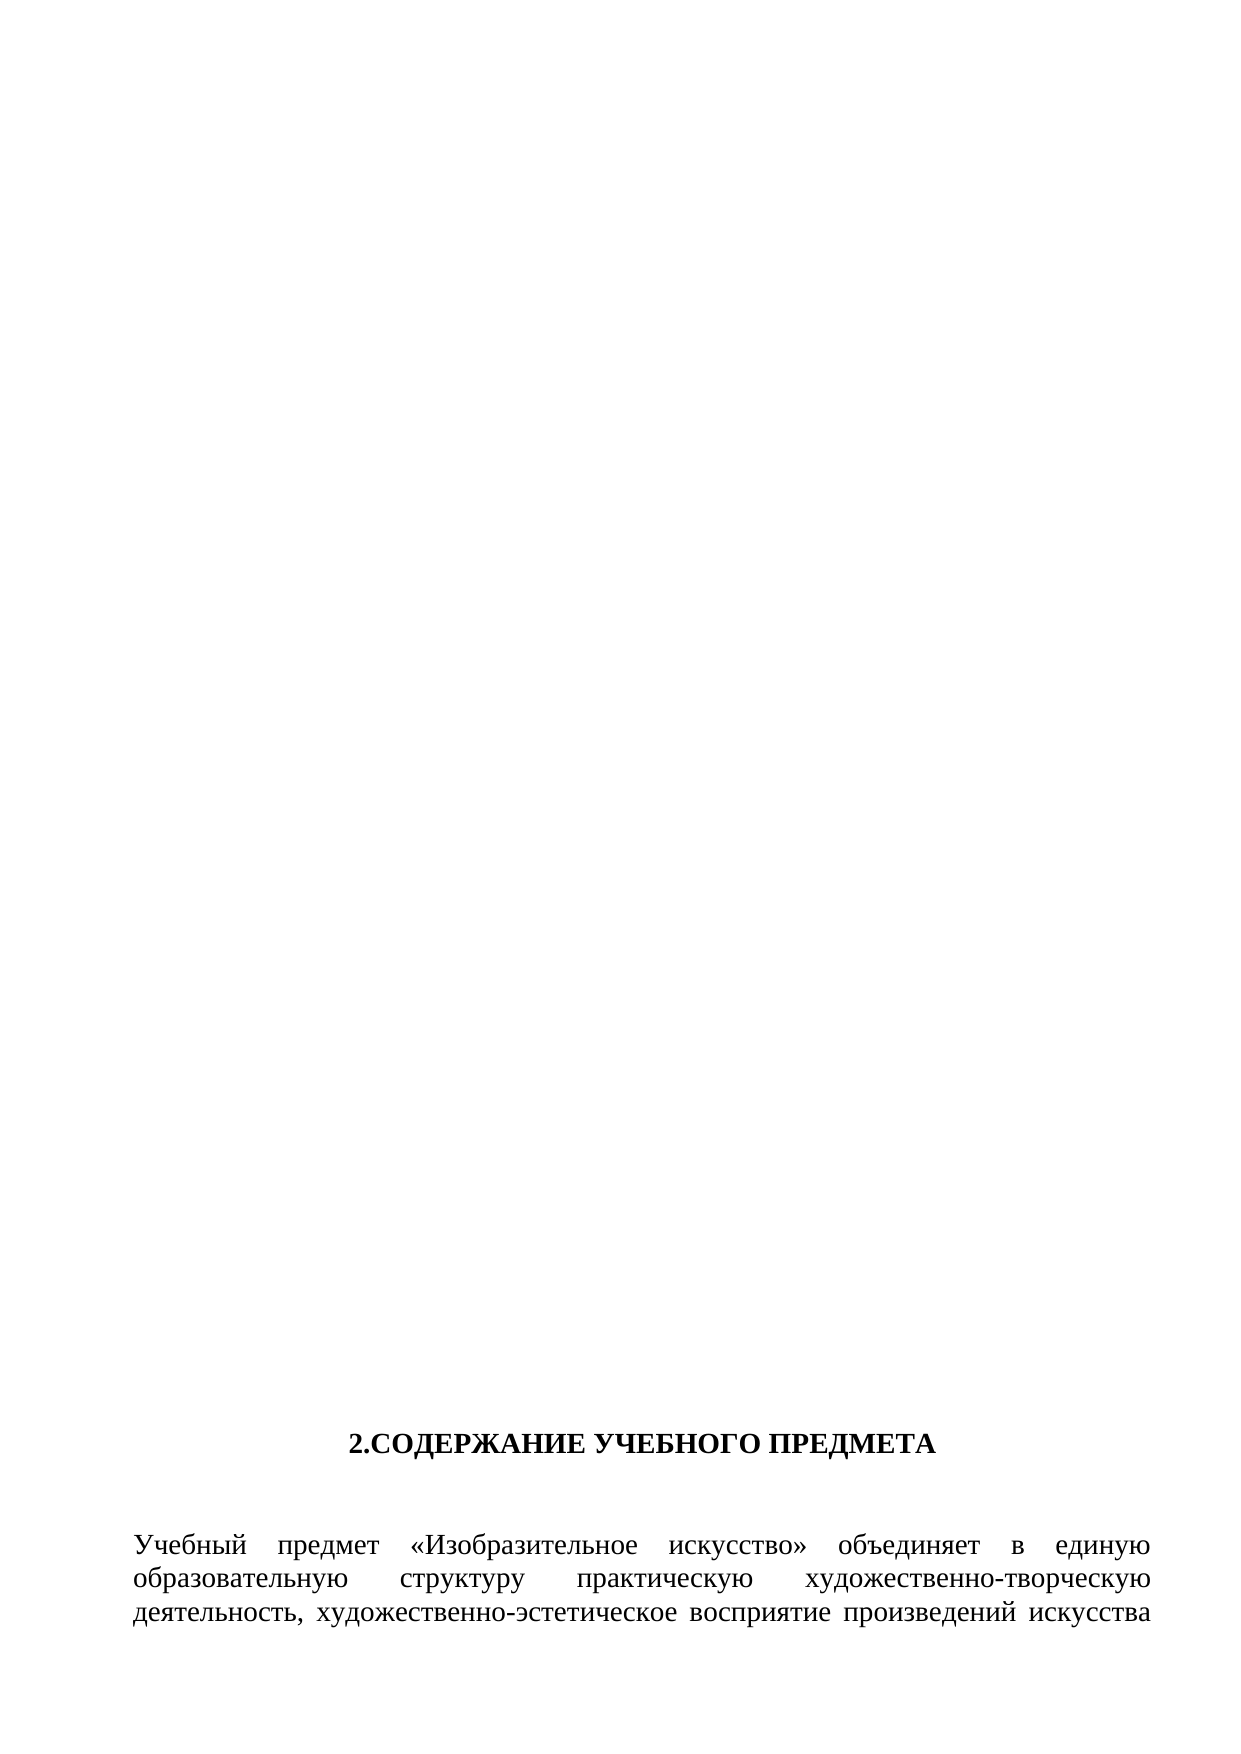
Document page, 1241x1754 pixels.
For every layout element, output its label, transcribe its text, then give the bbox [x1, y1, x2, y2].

text 2.СОДЕРЖАНИЕ УЧЕБНОГО ПРЕДМЕТА [133, 1426, 1152, 1460]
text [133, 1527, 1152, 1627]
